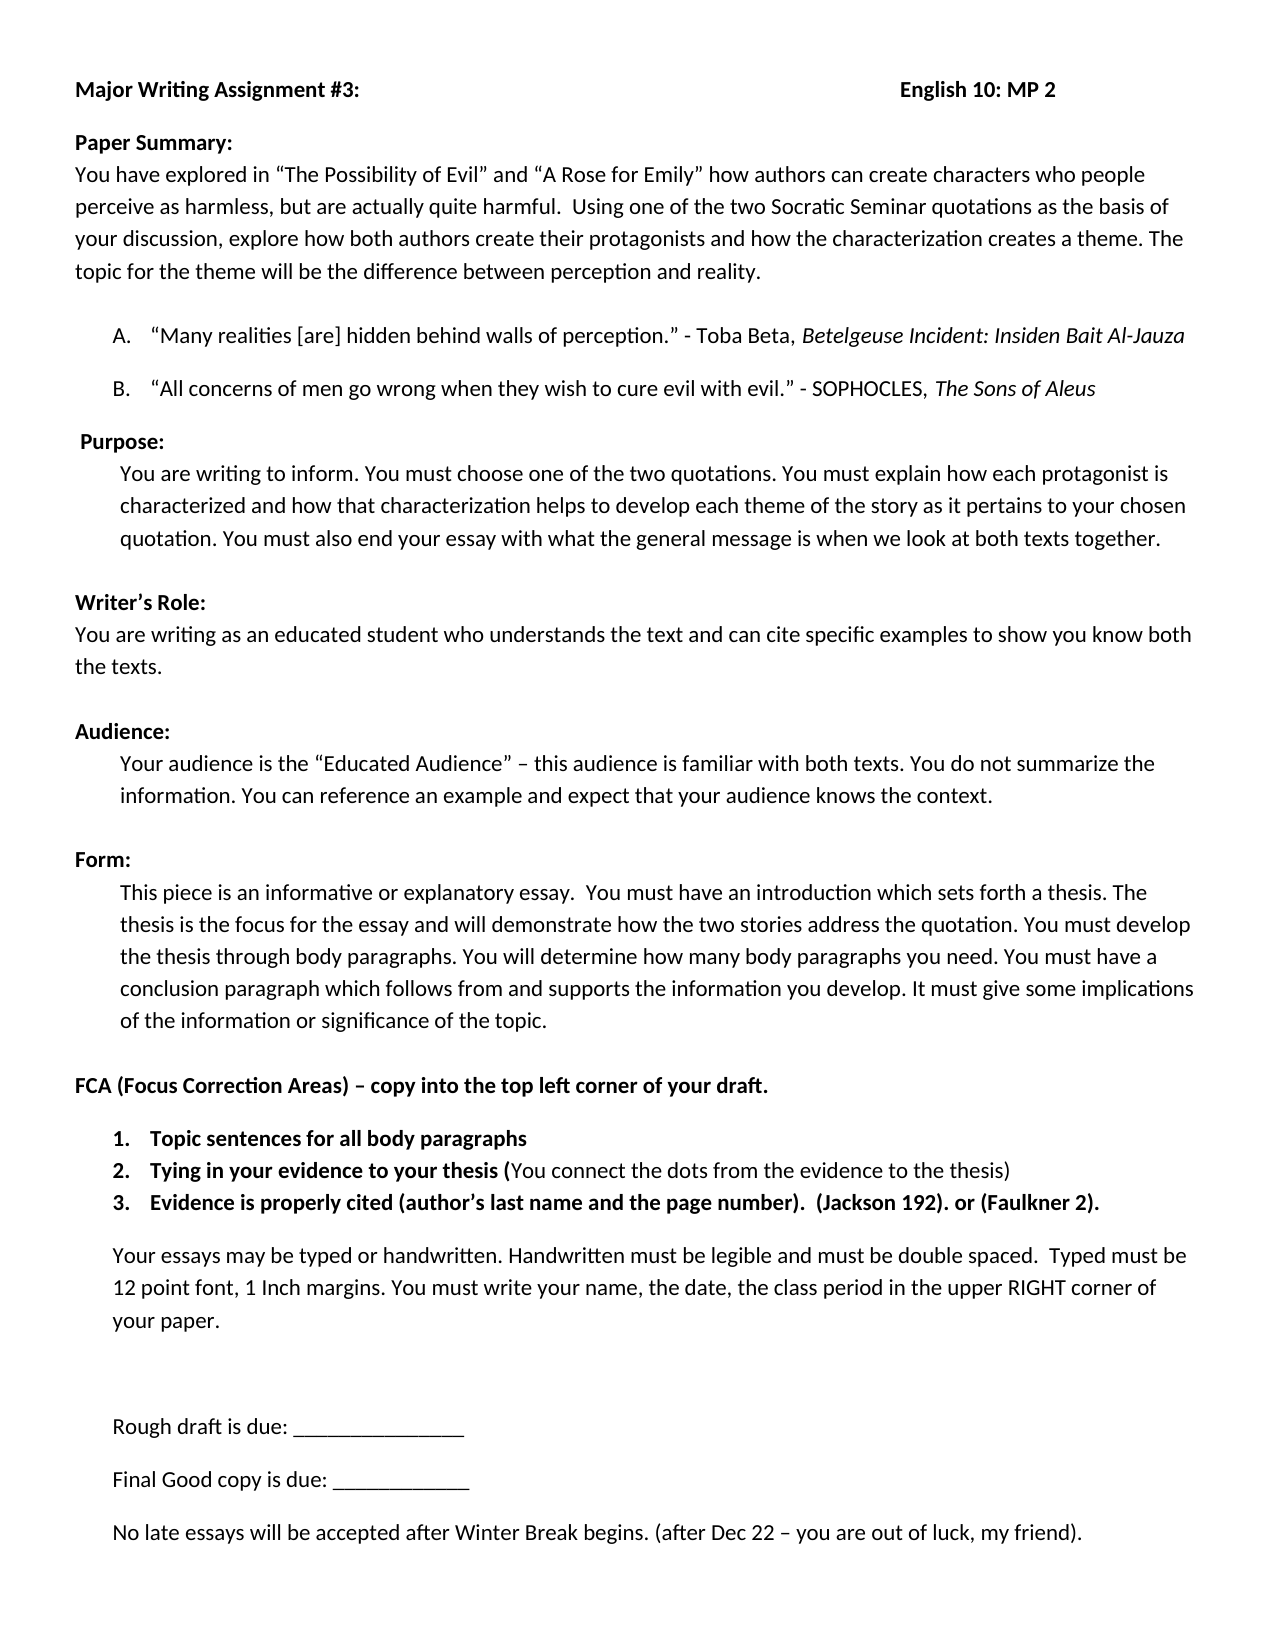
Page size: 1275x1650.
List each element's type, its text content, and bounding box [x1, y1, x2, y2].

text Purpose: [75, 427, 1200, 455]
text Your audience is the “Educated Audience” – this audience is familiar with both texts. You do not summarize the information. You can reference an example and expect that your audience knows the context. [120, 749, 1200, 809]
list “Many realities [are] hidden behind walls of perception.” - Toba Beta, Betelgeuse Incident: Insiden Bait Al-Jauza [112, 321, 1200, 349]
text You have explored in “The Possibility of Evil” and “A Rose for Emily” how authors can create characters who people perceive as harmless, but are actually quite harmful. Using one of the two Socratic Seminar quotations as the basis of your discussion, explore how both authors create their protagonists and how the characterization creates a theme. The topic for the theme will be the difference between perception and reality. [75, 160, 1200, 285]
text Audience: [75, 717, 1200, 745]
list Evidence is properly cited (author’s last name and the page number). (Jackson 192). or (Faulkner 2). [112, 1188, 1200, 1216]
text FCA (Focus Correction Areas) – copy into the top left corner of your draft. [75, 1071, 1200, 1099]
text Writer’s Role: [75, 588, 1200, 616]
text This piece is an informative or explanatory essay. You must have an introduction which sets forth a thesis. The thesis is the focus for the essay and will demonstrate how the two stories address the quotation. You must develop the thesis through body paragraphs. You will determine how many body paragraphs you need. You must have a conclusion paragraph which follows from and supports the information you develop. It must give some implications of the information or significance of the topic. [120, 878, 1200, 1034]
text Form: [75, 846, 1200, 874]
list Tying in your evidence to your thesis (You connect the dots from the evidence to the thesis) [112, 1156, 1200, 1184]
text Paper Summary: [75, 128, 1200, 156]
text No late essays will be accepted after Winter Break begins. (after Dec 22 – you are out of luck, my friend). [112, 1518, 1200, 1546]
text Major Writing Assignment #3: English 10: MP 2 [75, 75, 1200, 103]
text You are writing to inform. You must choose one of the two quotations. You must explain how each protagonist is characterized and how that characterization helps to develop each theme of the story as it pertains to your chosen quotation. You must also end your essay with what the general message is when we look at both texts together. [120, 459, 1200, 552]
text Final Good copy is due: ____________ [112, 1465, 1200, 1493]
list Topic sentences for all body paragraphs [112, 1124, 1200, 1152]
text Your essays may be typed or handwritten. Handwritten must be legible and must be double spaced. Typed must be 12 point font, 1 Inch margins. You must write your name, the date, the class period in the upper RIGHT corner of your paper. [112, 1241, 1200, 1334]
text Rough draft is due: _______________ [112, 1412, 1200, 1440]
text You are writing as an educated student who understands the text and can cite specific examples to show you know both the texts. [75, 620, 1200, 681]
list “All concerns of men go wrong when they wish to cure evil with evil.” - SOPHOCLES, The Sons of Aleus [112, 374, 1200, 402]
